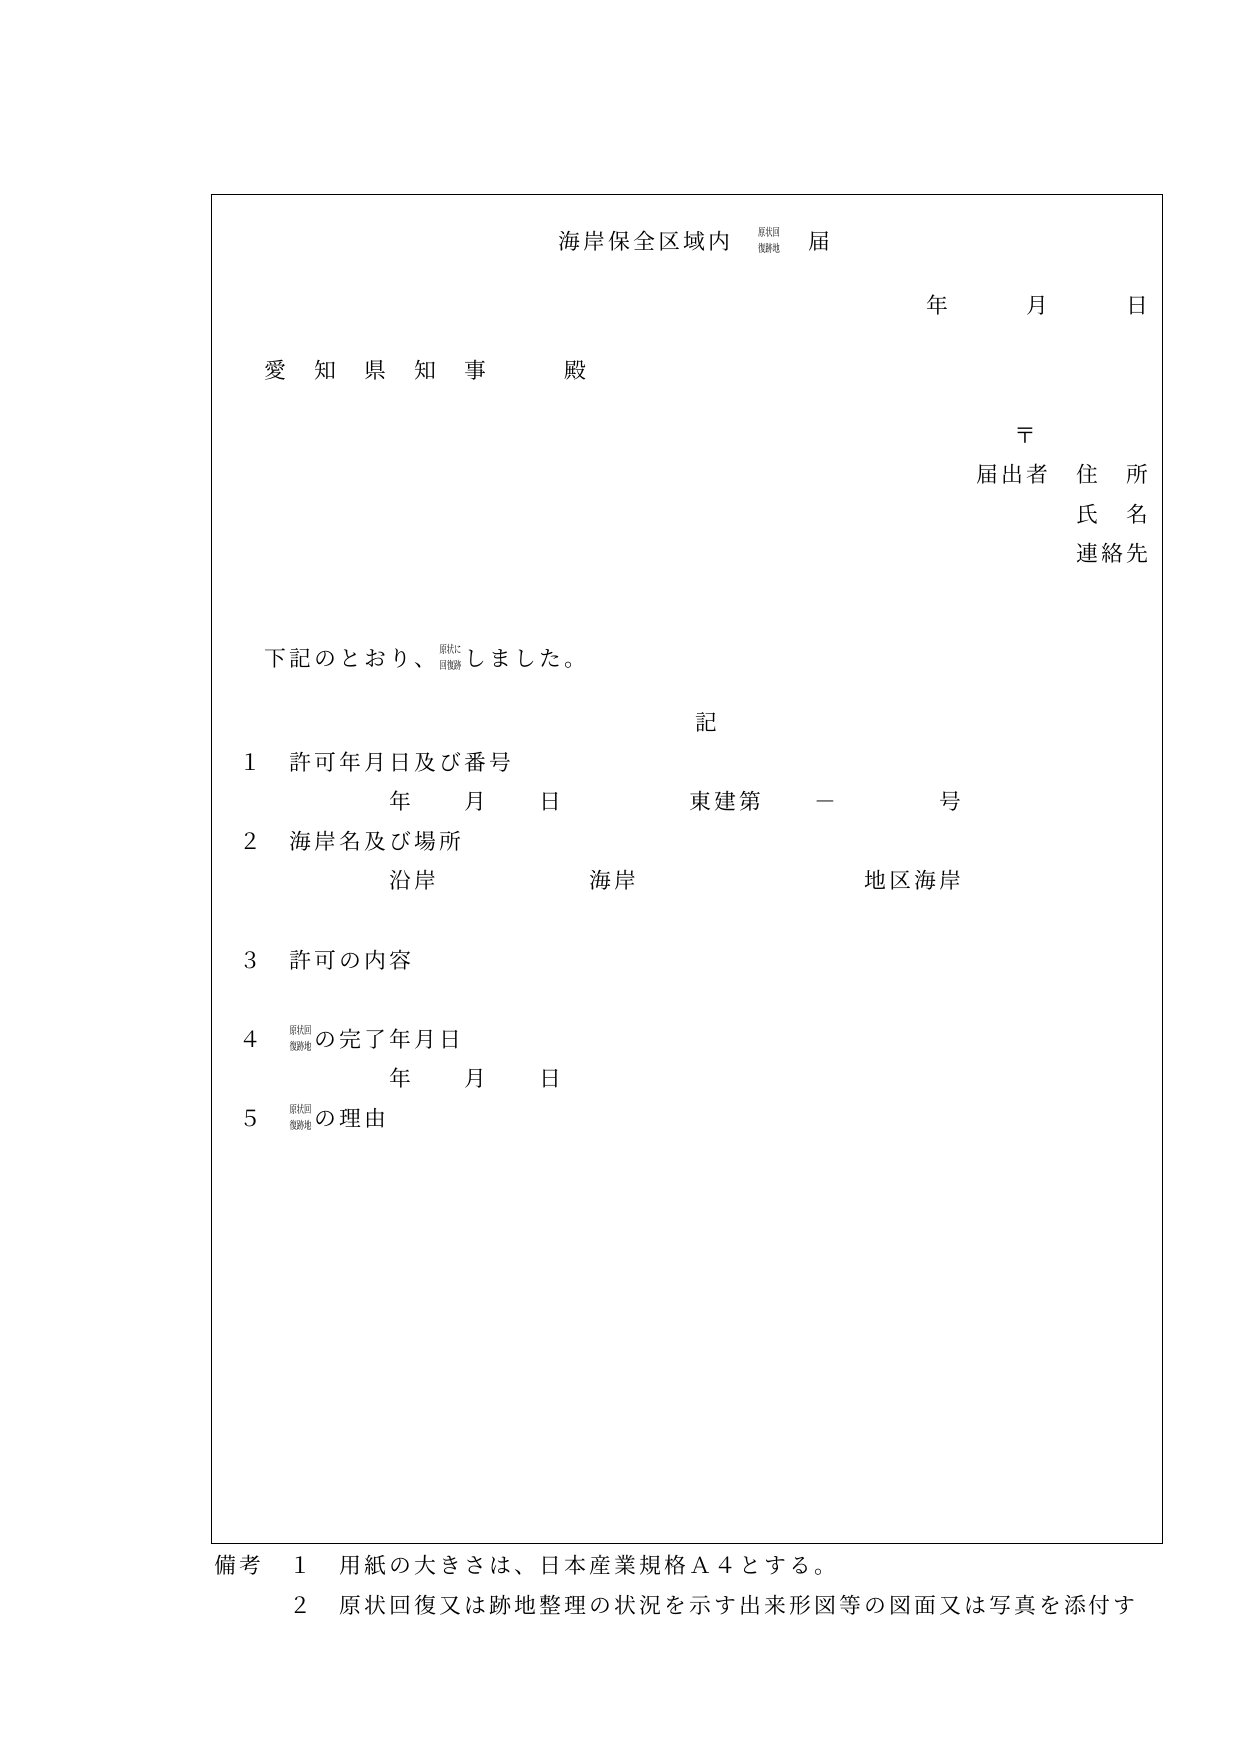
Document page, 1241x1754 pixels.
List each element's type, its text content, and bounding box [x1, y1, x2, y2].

text 備考 １ 用紙の大きさは、日本産業規格Ａ４とする。 [189, 1544, 1139, 1584]
table_header 海岸保全海岸保全一般公共海岸区域内 原状回復跡地整理届 年 月 日 愛 知 県 知 事 殿 〒 届出者 住 所 氏 名 連絡先 法人の場合は、その名称、主たる事務所の所在地及び代表者の氏名 下記のとおり、原状に回復跡地を整理しました。 記 １ 許可年月日及び番号 年 月 日 東建第 － 号 ２ 海岸名及び場所 沿岸 海岸 地区海岸 ３ 許可の内容 ４ 原状回復跡地整理の完了年月日 年 月 日 ５ 原状回復跡地整理の理由 [212, 195, 1162, 1543]
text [277, 1584, 1139, 1623]
